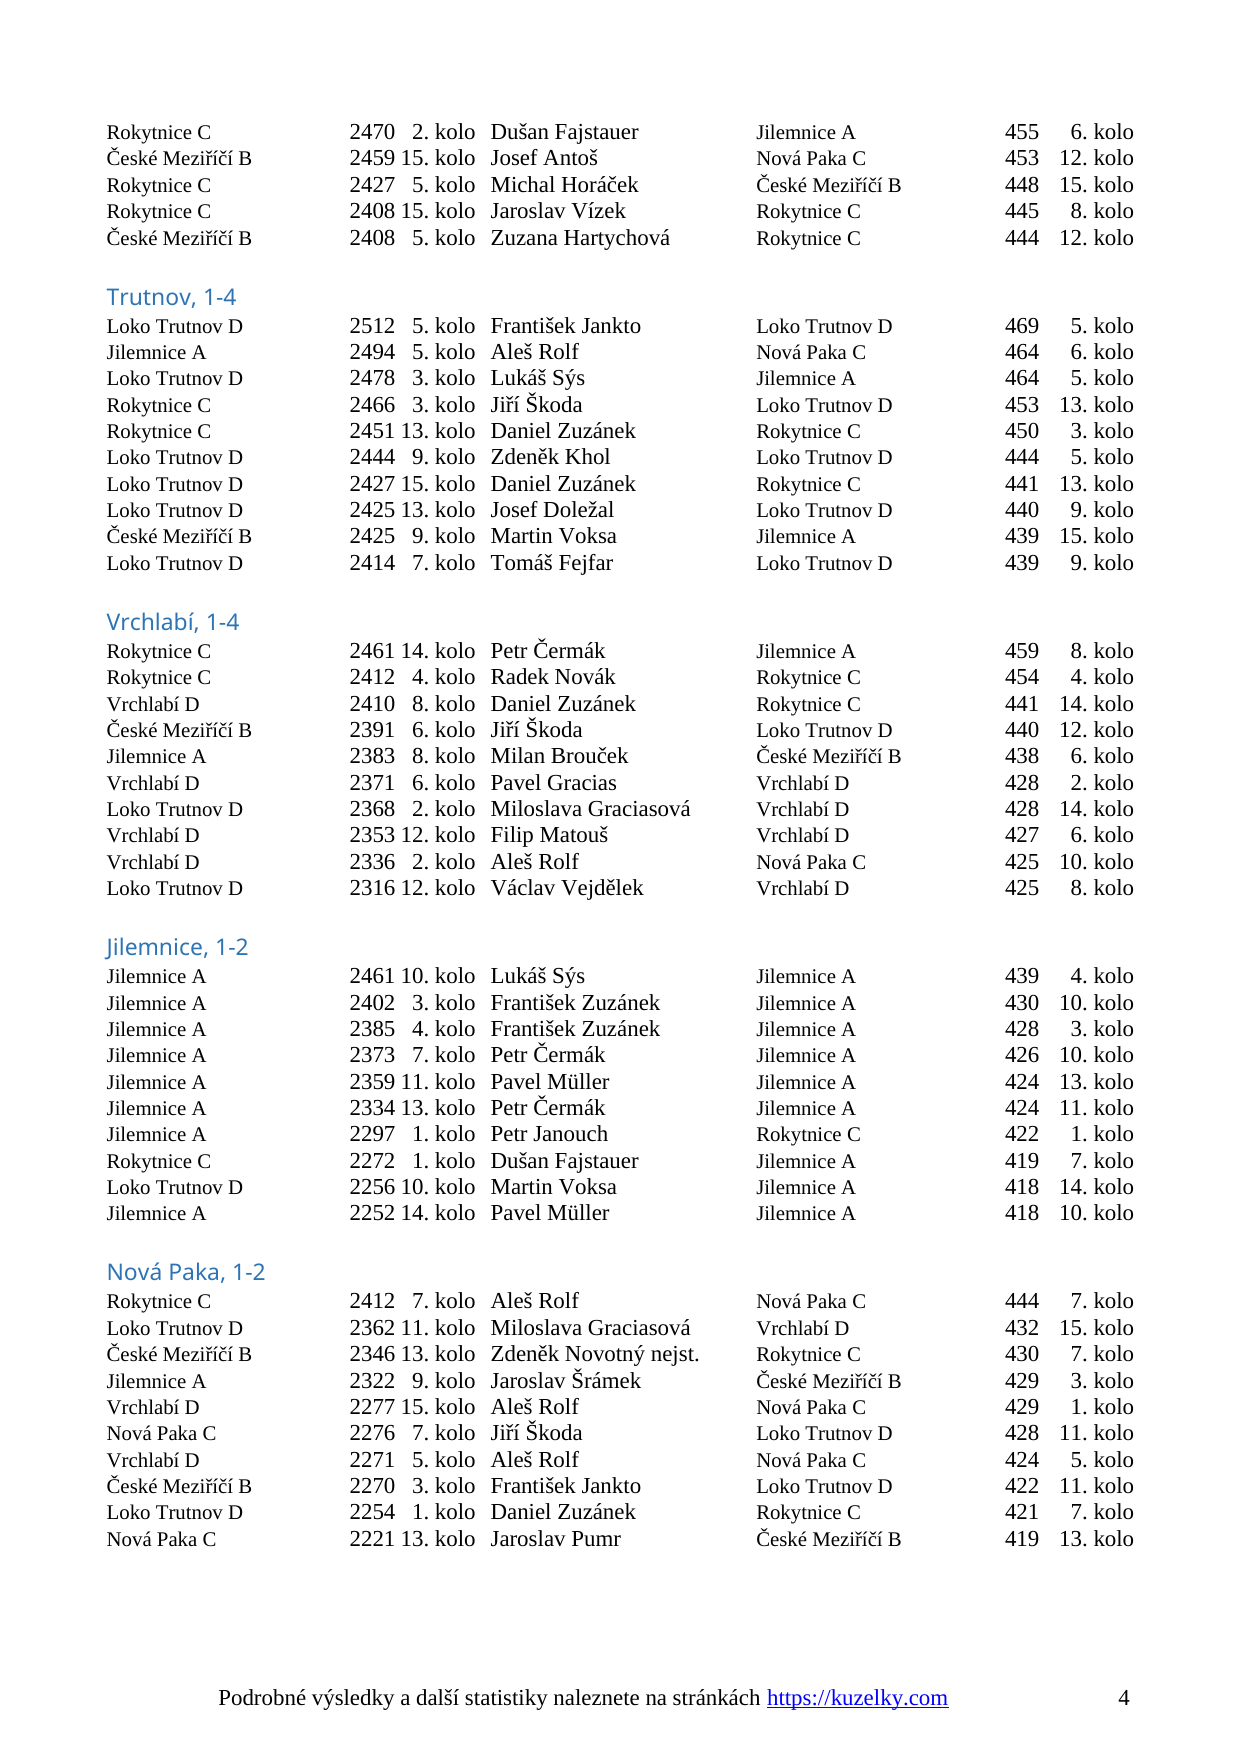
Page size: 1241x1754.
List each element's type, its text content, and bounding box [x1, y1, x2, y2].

text Rokytnice C 2427 5. kolo Michal Horáček České Meziříčí B 448 15. kolo [106, 171, 1134, 197]
text Jilemnice A 2461 10. kolo Lukáš Sýs Jilemnice A 439 4. kolo [106, 962, 1134, 989]
text Jilemnice A 2385 4. kolo František Zuzánek Jilemnice A 428 3. kolo [106, 1015, 1134, 1041]
text Loko Trutnov D 2427 15. kolo Daniel Zuzánek Rokytnice C 441 13. kolo [106, 470, 1134, 496]
subtitle Nová Paka, 1-2 [106, 1256, 1134, 1288]
text Loko Trutnov D 2256 10. kolo Martin Voksa Jilemnice A 418 14. kolo [106, 1173, 1134, 1199]
text České Meziříčí B 2408 5. kolo Zuzana Hartychová Rokytnice C 444 12. kolo [106, 223, 1134, 250]
text Rokytnice C 2470 2. kolo Dušan Fajstauer Jilemnice A 455 6. kolo [106, 118, 1134, 144]
text Rokytnice C 2412 4. kolo Radek Novák Rokytnice C 454 4. kolo [106, 663, 1134, 690]
text Jilemnice A 2359 11. kolo Pavel Müller Jilemnice A 424 13. kolo [106, 1068, 1134, 1094]
subtitle Jilemnice, 1-2 [106, 931, 1134, 962]
text České Meziříčí B 2346 13. kolo Zdeněk Novotný nejst. Rokytnice C 430 7. kolo [106, 1340, 1134, 1367]
text Rokytnice C 2272 1. kolo Dušan Fajstauer Jilemnice A 419 7. kolo [106, 1147, 1134, 1173]
subtitle Trutnov, 1-4 [106, 280, 1134, 312]
text Loko Trutnov D 2254 1. kolo Daniel Zuzánek Rokytnice C 421 7. kolo [106, 1498, 1134, 1525]
text Loko Trutnov D 2368 2. kolo Miloslava Graciasová Vrchlabí D 428 14. kolo [106, 795, 1134, 821]
text Jilemnice A 2252 14. kolo Pavel Müller Jilemnice A 418 10. kolo [106, 1199, 1134, 1226]
text Rokytnice C 2408 15. kolo Jaroslav Vízek Rokytnice C 445 8. kolo [106, 197, 1134, 223]
text Loko Trutnov D 2316 12. kolo Václav Vejdělek Vrchlabí D 425 8. kolo [106, 874, 1134, 901]
text České Meziříčí B 2270 3. kolo František Jankto Loko Trutnov D 422 11. kolo [106, 1472, 1134, 1498]
text Jilemnice A 2494 5. kolo Aleš Rolf Nová Paka C 464 6. kolo [106, 338, 1134, 364]
text Rokytnice C 2461 14. kolo Petr Čermák Jilemnice A 459 8. kolo [106, 637, 1134, 663]
text Nová Paka C 2276 7. kolo Jiří Škoda Loko Trutnov D 428 11. kolo [106, 1419, 1134, 1446]
text Jilemnice A 2334 13. kolo Petr Čermák Jilemnice A 424 11. kolo [106, 1094, 1134, 1120]
text Vrchlabí D 2371 6. kolo Pavel Gracias Vrchlabí D 428 2. kolo [106, 769, 1134, 795]
text Jilemnice A 2373 7. kolo Petr Čermák Jilemnice A 426 10. kolo [106, 1041, 1134, 1068]
text Rokytnice C 2466 3. kolo Jiří Škoda Loko Trutnov D 453 13. kolo [106, 391, 1134, 417]
text Vrchlabí D 2277 15. kolo Aleš Rolf Nová Paka C 429 1. kolo [106, 1393, 1134, 1419]
text Rokytnice C 2451 13. kolo Daniel Zuzánek Rokytnice C 450 3. kolo [106, 417, 1134, 443]
text Loko Trutnov D 2362 11. kolo Miloslava Graciasová Vrchlabí D 432 15. kolo [106, 1314, 1134, 1340]
text Rokytnice C 2412 7. kolo Aleš Rolf Nová Paka C 444 7. kolo [106, 1288, 1134, 1314]
text Loko Trutnov D 2425 13. kolo Josef Doležal Loko Trutnov D 440 9. kolo [106, 496, 1134, 522]
text Jilemnice A 2383 8. kolo Milan Brouček České Meziříčí B 438 6. kolo [106, 742, 1134, 769]
text Loko Trutnov D 2414 7. kolo Tomáš Fejfar Loko Trutnov D 439 9. kolo [106, 549, 1134, 575]
text Jilemnice A 2402 3. kolo František Zuzánek Jilemnice A 430 10. kolo [106, 989, 1134, 1015]
text Vrchlabí D 2410 8. kolo Daniel Zuzánek Rokytnice C 441 14. kolo [106, 690, 1134, 716]
text Loko Trutnov D 2478 3. kolo Lukáš Sýs Jilemnice A 464 5. kolo [106, 364, 1134, 391]
text Vrchlabí D 2271 5. kolo Aleš Rolf Nová Paka C 424 5. kolo [106, 1446, 1134, 1472]
text Loko Trutnov D 2444 9. kolo Zdeněk Khol Loko Trutnov D 444 5. kolo [106, 443, 1134, 470]
text Nová Paka C 2221 13. kolo Jaroslav Pumr České Meziříčí B 419 13. kolo [106, 1525, 1134, 1551]
text Vrchlabí D 2336 2. kolo Aleš Rolf Nová Paka C 425 10. kolo [106, 848, 1134, 874]
subtitle Vrchlabí, 1-4 [106, 606, 1134, 637]
text Jilemnice A 2297 1. kolo Petr Janouch Rokytnice C 422 1. kolo [106, 1120, 1134, 1147]
text České Meziříčí B 2459 15. kolo Josef Antoš Nová Paka C 453 12. kolo [106, 144, 1134, 171]
text České Meziříčí B 2391 6. kolo Jiří Škoda Loko Trutnov D 440 12. kolo [106, 716, 1134, 742]
text Jilemnice A 2322 9. kolo Jaroslav Šrámek České Meziříčí B 429 3. kolo [106, 1367, 1134, 1393]
text Vrchlabí D 2353 12. kolo Filip Matouš Vrchlabí D 427 6. kolo [106, 821, 1134, 848]
text České Meziříčí B 2425 9. kolo Martin Voksa Jilemnice A 439 15. kolo [106, 522, 1134, 549]
text Loko Trutnov D 2512 5. kolo František Jankto Loko Trutnov D 469 5. kolo [106, 312, 1134, 338]
